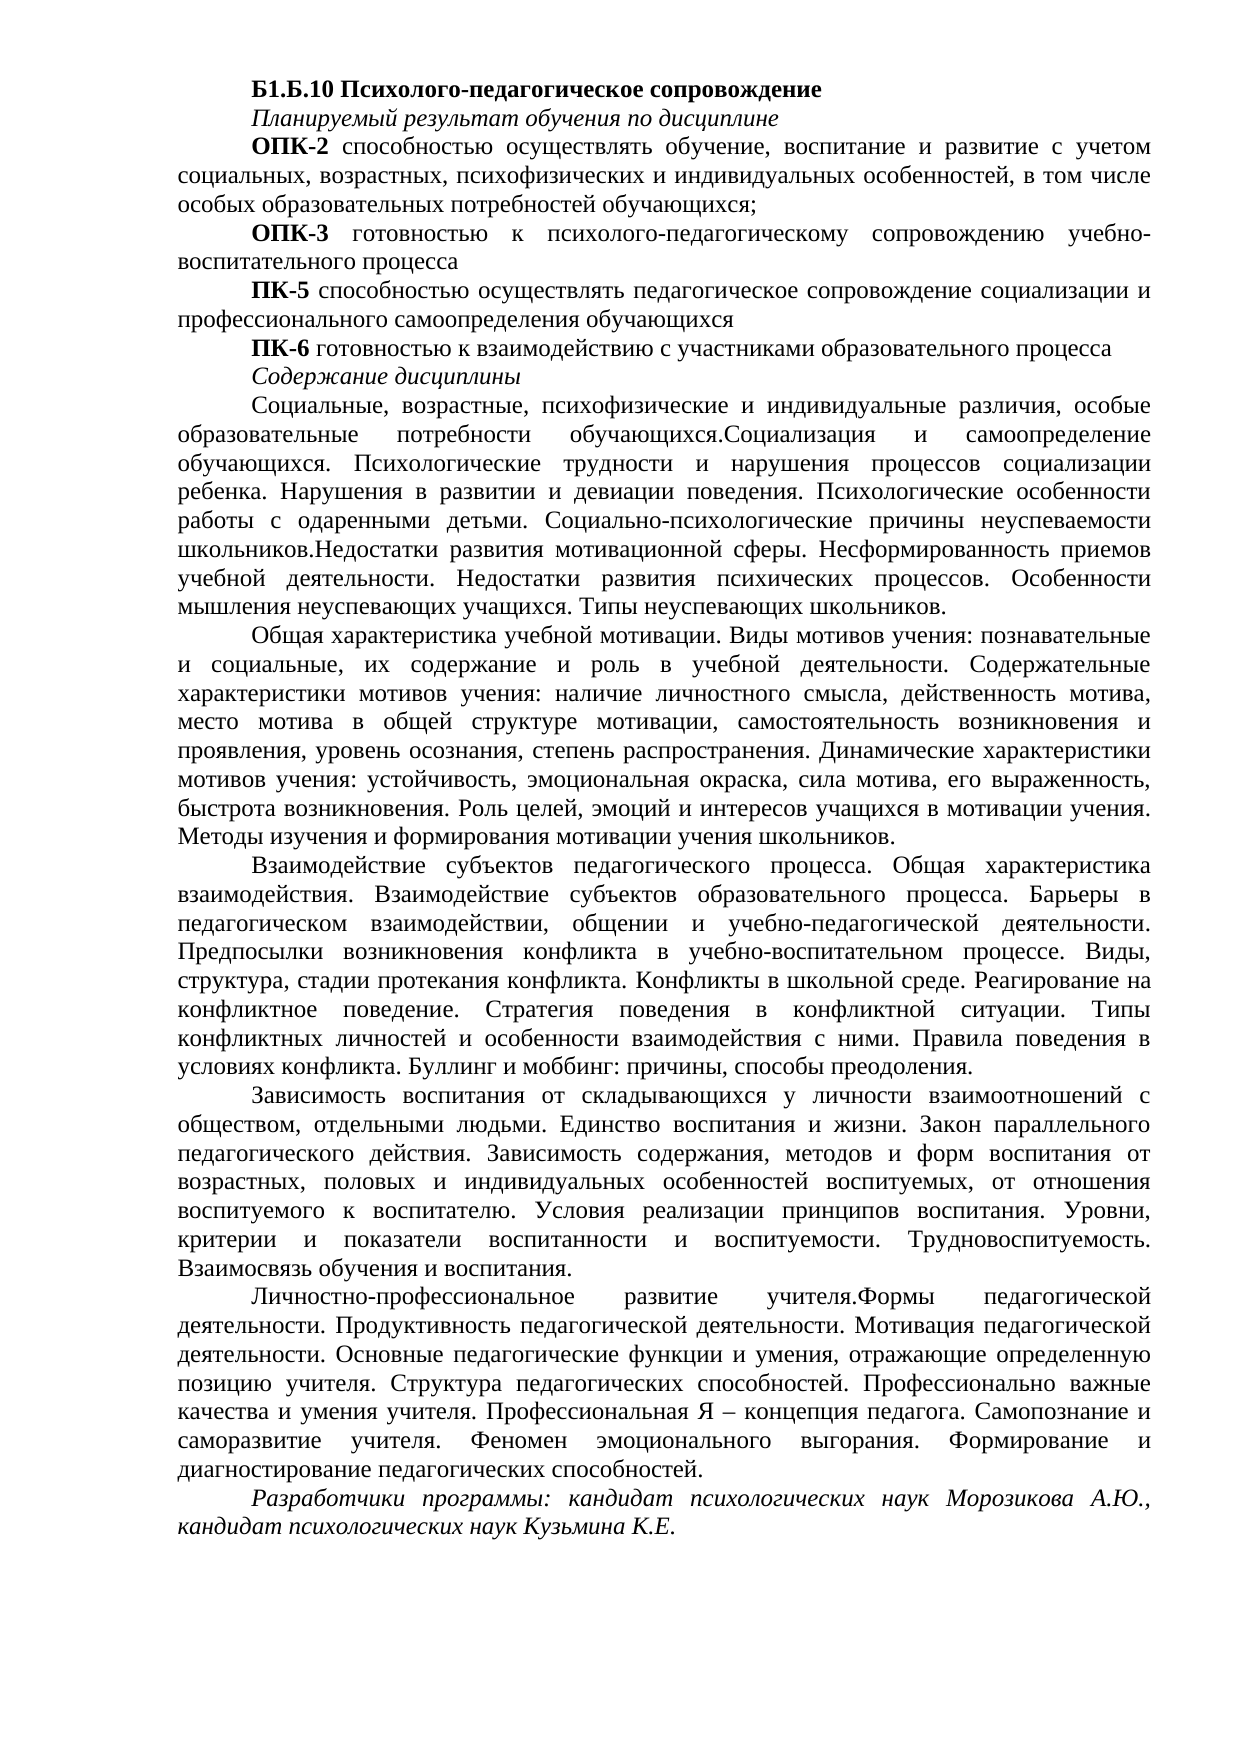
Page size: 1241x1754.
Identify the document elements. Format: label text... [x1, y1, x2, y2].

text Общая характеристика учебной мотивации. Виды мотивов учения: познавательные и социальные, их содержание и роль в учебной деятельности. Содержательные характеристики мотивов учения: наличие личностного смысла, действенность мотива, место мотива в общей структуре мотивации, самостоятельность возникновения и проявления, уровень осознания, степень распространения. Динамические характеристики мотивов учения: устойчивость, эмоциональная окраска, сила мотива, его выраженность, быстрота возникновения. Роль целей, эмоций и интересов учащихся в мотивации учения. Методы изучения и формирования мотивации учения школьников. [177, 620, 1152, 850]
text Содержание дисциплины [177, 361, 1152, 390]
text ОПК-3 готовностью к психолого-педагогическому сопровождению учебно-воспитательного процесса [177, 218, 1152, 275]
text Разработчики программы: кандидат психологических наук Морозикова А.Ю., кандидат психологических наук Кузьмина К.Е. [177, 1483, 1152, 1540]
text Личностно-профессиональное развитие учителя.Формы педагогической деятельности. Продуктивность педагогической деятельности. Мотивация педагогической деятельности. Основные педагогические функции и умения, отражающие определенную позицию учителя. Структура педагогических способностей. Профессионально важные качества и умения учителя. Профессиональная Я – концепция педагога. Самопознание и саморазвитие учителя. Феномен эмоционального выгорания. Формирование и диагностирование педагогических способностей. [177, 1281, 1152, 1483]
text Б1.Б.10 Психолого-педагогическое сопровождение [177, 74, 1152, 103]
text Зависимость воспитания от складывающихся у личности взаимоотношений с обществом, отдельными людьми. Единство воспитания и жизни. Закон параллельного педагогического действия. Зависимость содержания, методов и форм воспитания от возрастных, половых и индивидуальных особенностей воспитуемых, от отношения воспитуемого к воспитателю. Условия реализации принципов воспитания. Уровни, критерии и показатели воспитанности и воспитуемости. Трудновоспитуемость. Взаимосвязь обучения и воспитания. [177, 1080, 1152, 1281]
text ПК-5 способностью осуществлять педагогическое сопровождение социализации и профессионального самоопределения обучающихся [177, 275, 1152, 333]
text Взаимодействие субъектов педагогического процесса. Общая характеристика взаимодействия. Взаимодействие субъектов образовательного процесса. Барьеры в педагогическом взаимодействии, общении и учебно-педагогической деятельности. Предпосылки возникновения конфликта в учебно-воспитательном процессе. Виды, структура, стадии протекания конфликта. Конфликты в школьной среде. Реагирование на конфликтное поведение. Стратегия поведения в конфликтной ситуации. Типы конфликтных личностей и особенности взаимодействия с ними. Правила поведения в условиях конфликта. Буллинг и моббинг: причины, способы преодоления. [177, 850, 1152, 1080]
text ОПК-2 способностью осуществлять обучение, воспитание и развитие с учетом социальных, возрастных, психофизических и индивидуальных особенностей, в том числе особых образовательных потребностей обучающихся; [177, 131, 1152, 218]
text ПК-6 готовностью к взаимодействию с участниками образовательного процесса [177, 333, 1152, 361]
text Социальные, возрастные, психофизические и индивидуальные различия, особые образовательные потребности обучающихся.Социализация и самоопределение обучающихся. Психологические трудности и нарушения процессов социализации ребенка. Нарушения в развитии и девиации поведения. Психологические особенности работы с одаренными детьми. Социально-психологические причины неуспеваемости школьников.Недостатки развития мотивационной сферы. Несформированность приемов учебной деятельности. Недостатки развития психических процессов. Особенности мышления неуспевающих учащихся. Типы неуспевающих школьников. [177, 390, 1152, 620]
text Планируемый результат обучения по дисциплине [177, 103, 1152, 131]
